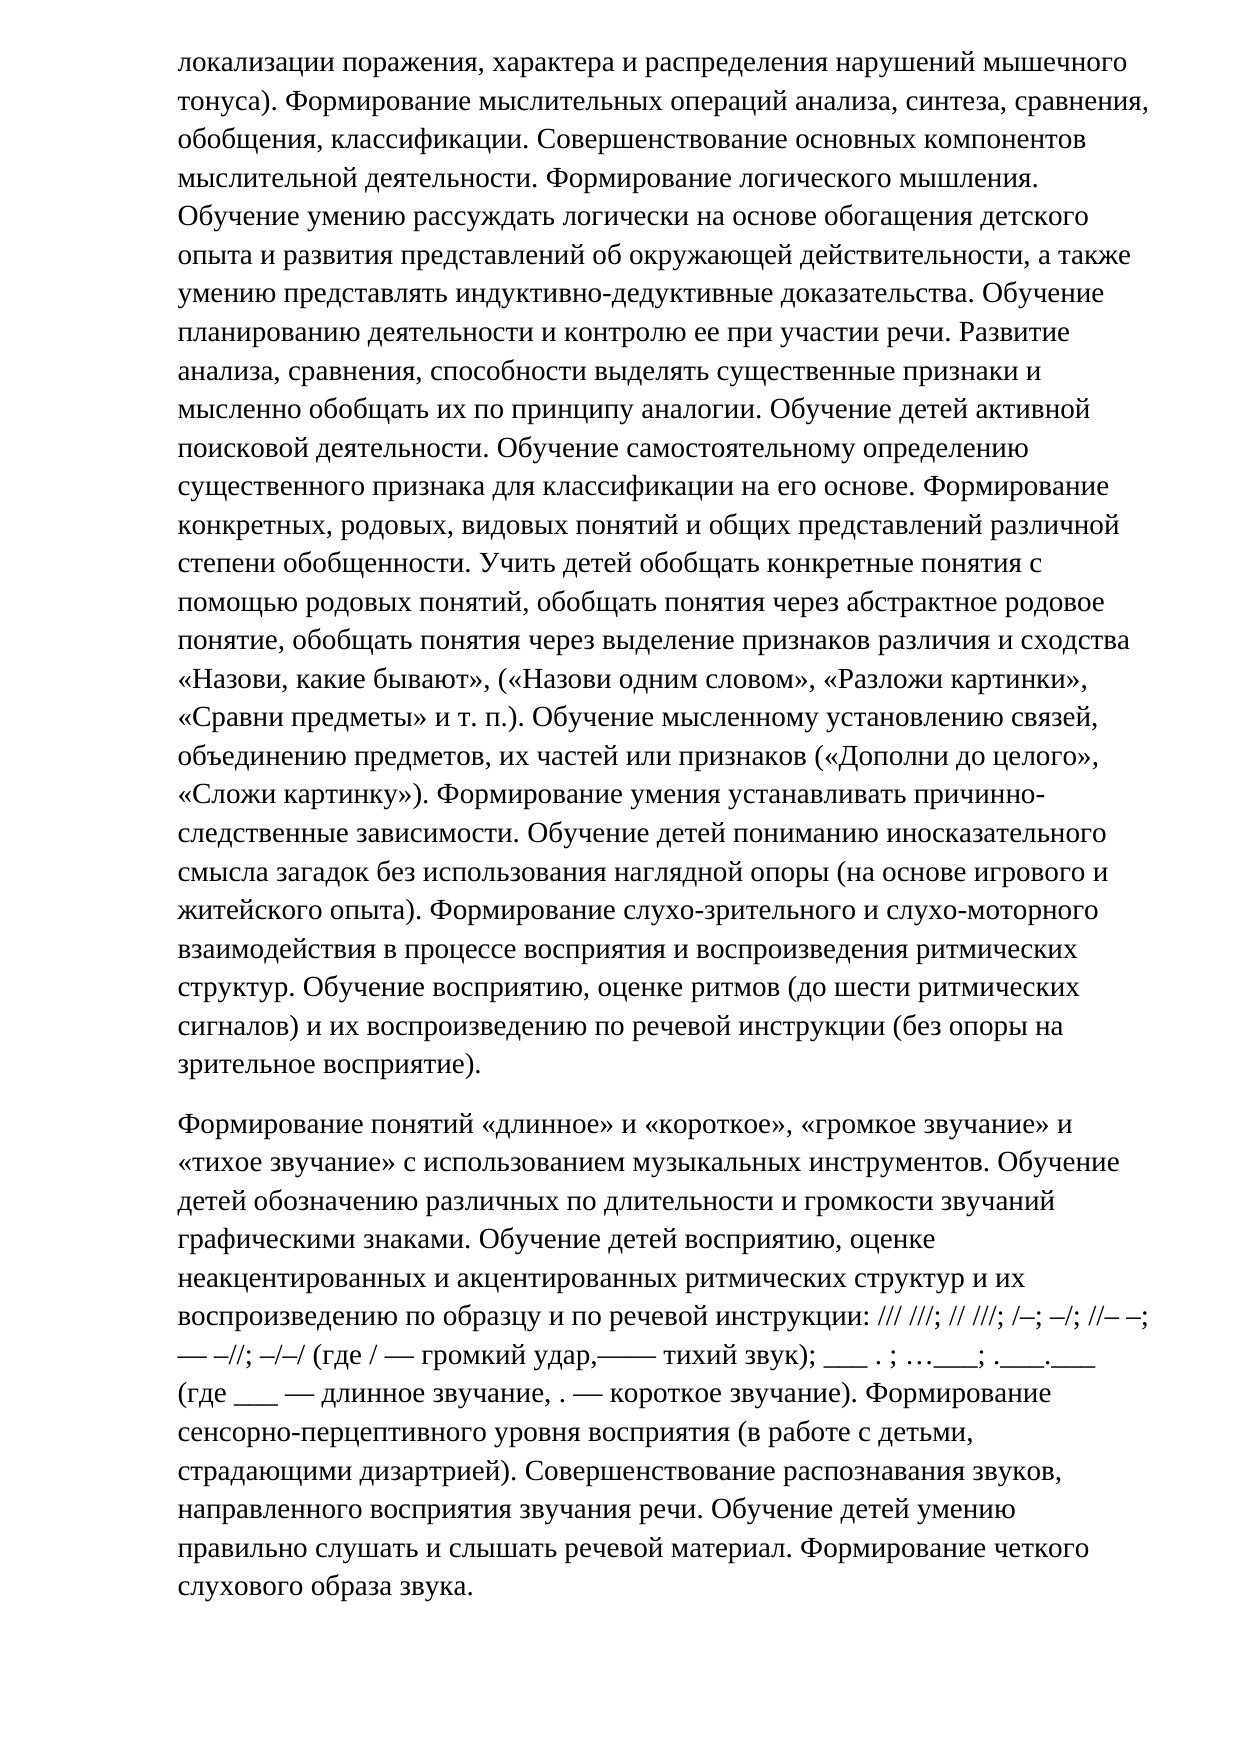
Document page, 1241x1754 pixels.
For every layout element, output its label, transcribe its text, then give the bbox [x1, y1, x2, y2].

text Формирование понятий «длинное» и «короткое», «громкое звучание» и «тихое звучание» с использованием музыкальных инструментов. Обучение детей обозначению различных по длительности и громкости звучаний графическими знаками. Обучение детей восприятию, оценке неакцентированных и акцентированных ритмических структур и их воспроизведению по образцу и по речевой инструкции: /// ///; // ///; /–; –/; //– –; — –//; –/–/ (где / — громкий удар,—— тихий звук); ___ . ; …___; .___.___ (где ___ — длинное звучание, . — короткое звучание). Формирование сенсорно-перцептивного уровня восприятия (в работе с детьми, страдающими дизартрией). Совершенствование распознавания звуков, направленного восприятия звучания речи. Обучение детей умению правильно слушать и слышать речевой материал. Формирование четкого слухового образа звука. [177, 1106, 1152, 1602]
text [177, 44, 1152, 1080]
